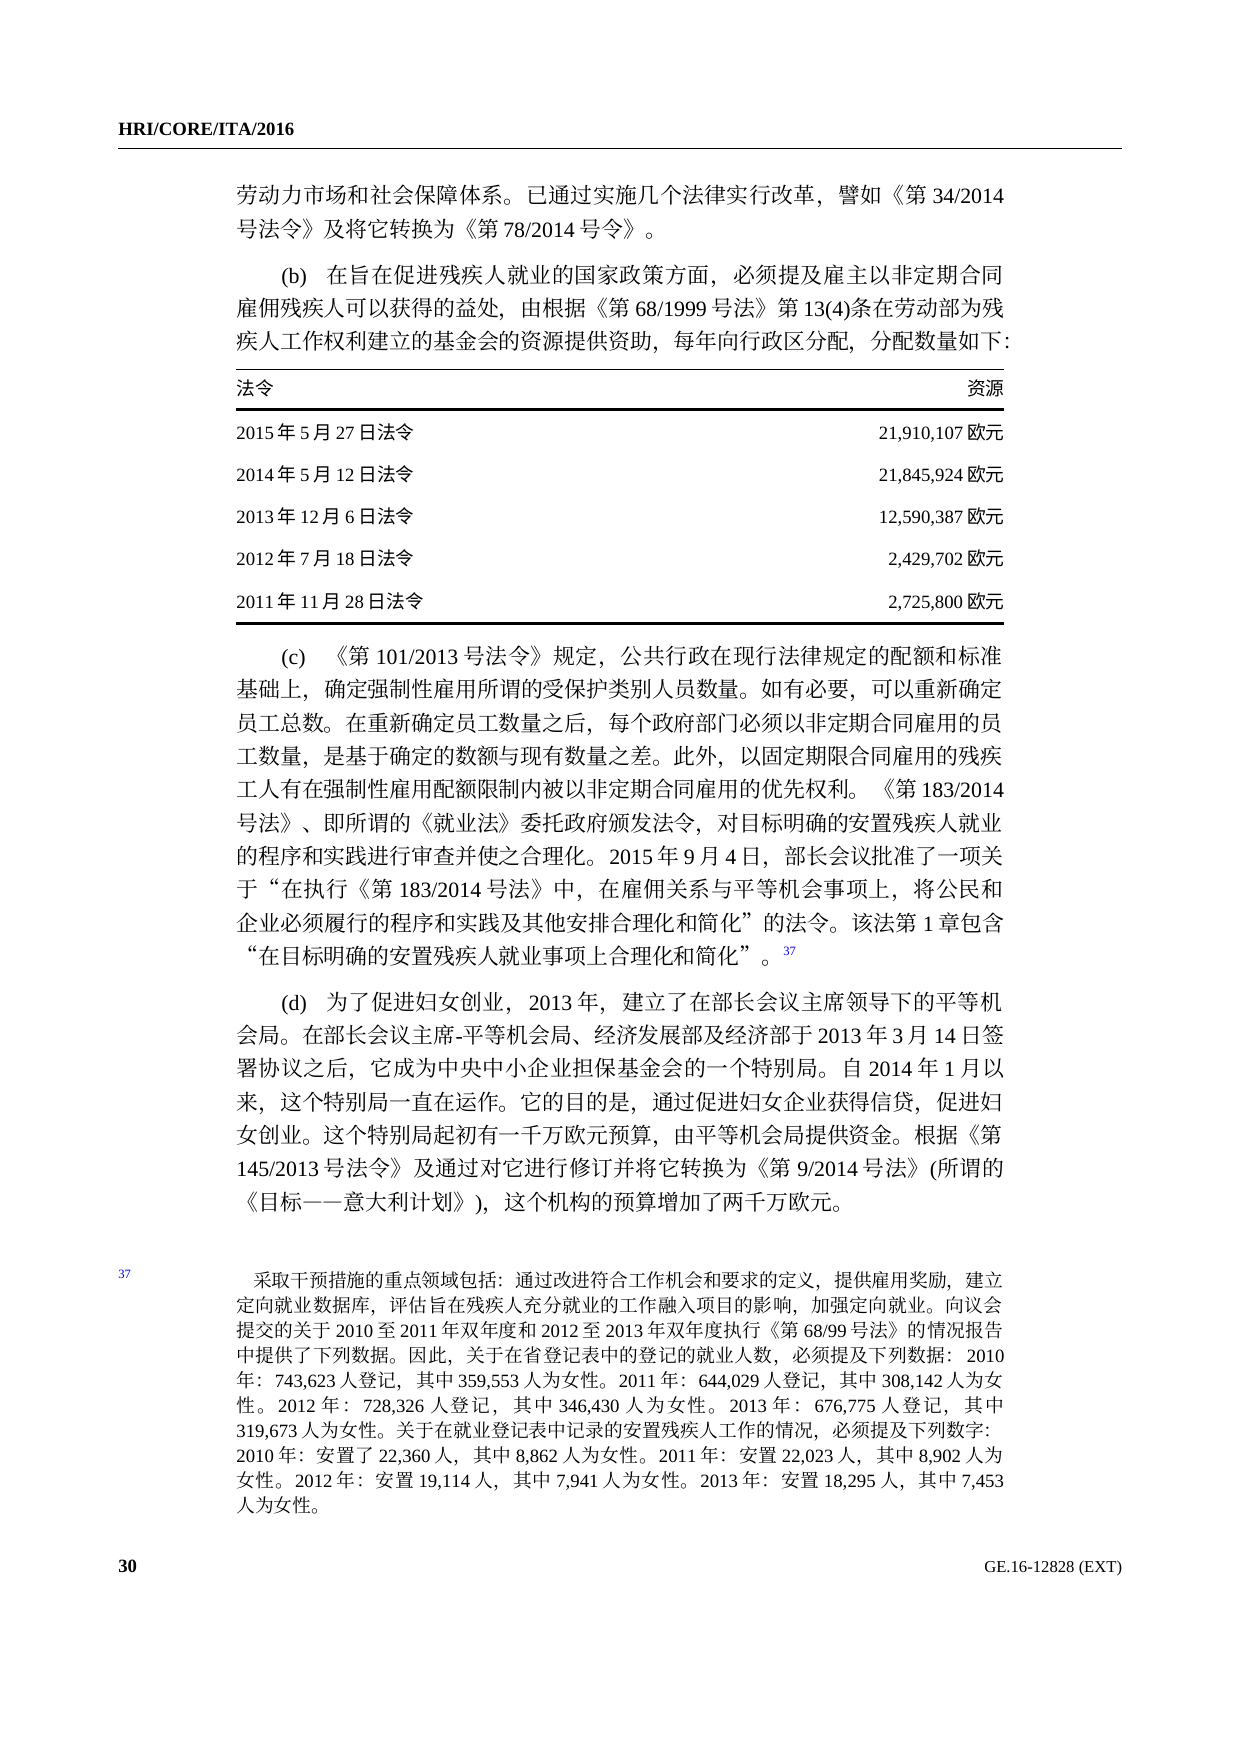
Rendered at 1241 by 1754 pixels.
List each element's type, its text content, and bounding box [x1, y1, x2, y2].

table_cell 2013年12月6日法令 [236, 495, 620, 537]
table_cell 2015年5月27日法令 [236, 411, 620, 453]
table_header 资源 [620, 370, 1004, 407]
text (c) 《第101/2013号法令》规定，公共行政在现行法律规定的配额和标准基础上，确定强制性雇用所谓的受保护类别人员数量。如有必要，可以重新确定员工总数。在重新确定员工数量之后，每个政府部门必须以非定期合同雇用的员工数量，是基于确定的数额与现有数量之差。此外，以固定期限合同雇用的残疾工人有在强制性雇用配额限制内被以非定期合同雇用的优先权利。《第183/2014号法》、即所谓的《就业法》委托政府颁发法令，对目标明确的安置残疾人就业的程序和实践进行审查并使之合理化。2015年9月4日，部长会议批准了一项关于“在执行《第183/2014号法》中，在雇佣关系与平等机会事项上，将公民和企业必须履行的程序和实践及其他安排合理化和简化”的法令。该法第1章包含“在目标明确的安置残疾人就业事项上合理化和简化”。 [236, 638, 1004, 971]
table_cell 2,725,800欧元 [620, 580, 1004, 622]
text (b) 在旨在促进残疾人就业的国家政策方面，必须提及雇主以非定期合同雇佣残疾人可以获得的益处，由根据《第68/1999号法》第13(4)条在劳动部为残疾人工作权利建立的基金会的资源提供资助，每年向行政区分配，分配数量如下： [236, 256, 1004, 356]
table_cell 21,845,924欧元 [620, 453, 1004, 495]
table_cell 21,910,107欧元 [620, 411, 1004, 453]
table_header 法令 [236, 370, 620, 407]
table_cell 12,590,387欧元 [620, 495, 1004, 537]
table_cell 2,429,702欧元 [620, 538, 1004, 580]
table_cell 2014年5月12日法令 [236, 453, 620, 495]
table_cell 2012年7月18日法令 [236, 538, 620, 580]
text (d) 为了促进妇女创业，2013年，建立了在部长会议主席领导下的平等机会局。在部长会议主席-平等机会局、经济发展部及经济部于2013年3月14日签署协议之后，它成为中央中小企业担保基金会的一个特别局。自2014年1月以来，这个特别局一直在运作。它的目的是，通过促进妇女企业获得信贷，促进妇女创业。这个特别局起初有一千万欧元预算，由平等机会局提供资金。根据《第145/2013号法令》及通过对它进行修订并将它转换为《第9/2014号法》(所谓的《目标――意大利计划》)，这个机构的预算增加了两千万欧元。 [236, 983, 1004, 1217]
table_cell 2011年11月28日法令 [236, 580, 620, 622]
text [236, 177, 1004, 244]
